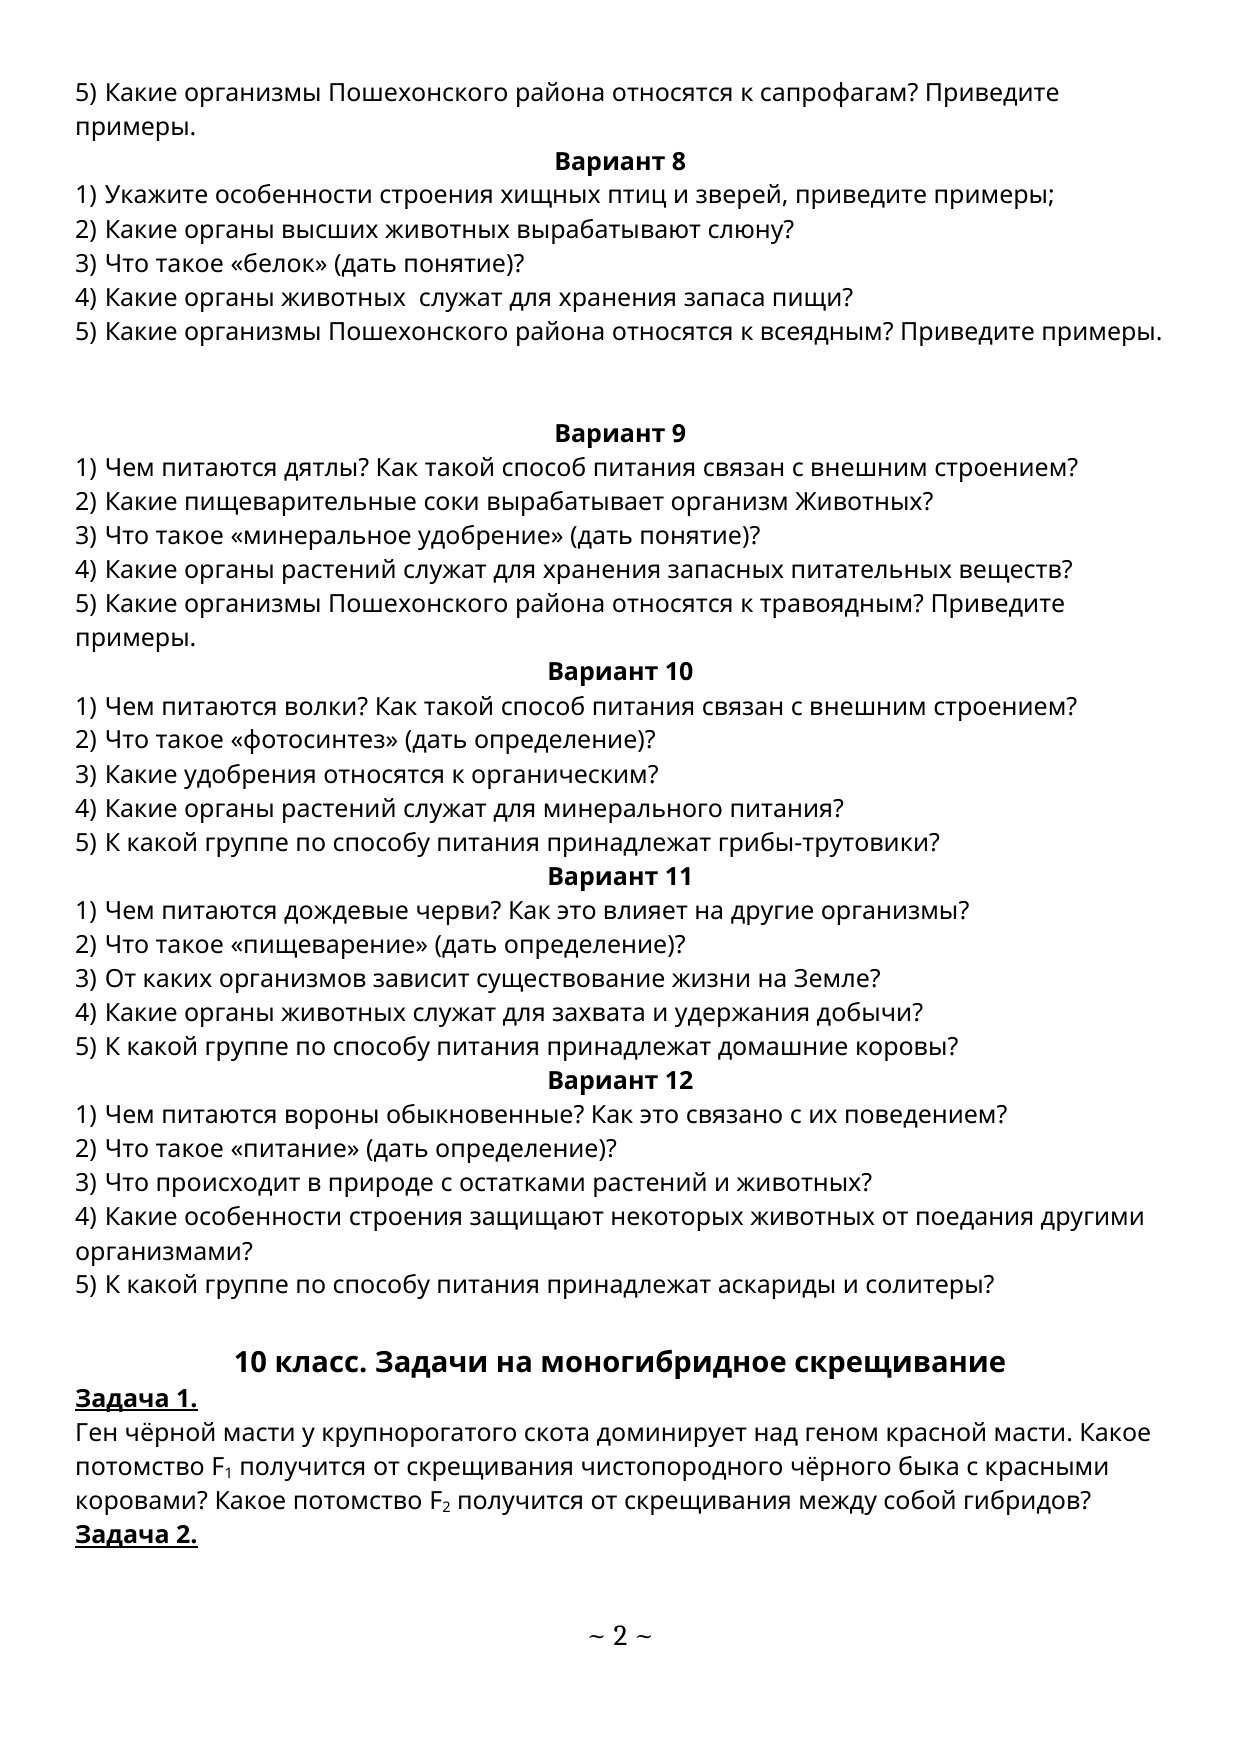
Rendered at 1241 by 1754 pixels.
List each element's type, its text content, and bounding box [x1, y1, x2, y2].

list Что такое «питание» (дать определение)? [75, 1131, 1165, 1165]
list Какие органы животных служат для захвата и удержания добычи? [75, 995, 1165, 1029]
list Вариант 11 [75, 858, 1165, 892]
list Какие органы высших животных вырабатывают слюну? [75, 211, 1165, 245]
list Какие организмы Пошехонского района относятся к сапрофагам? Приведите примеры. [75, 75, 1165, 143]
list Какие организмы Пошехонского района относятся к всеядным? Приведите примеры. [75, 313, 1165, 347]
list Чем питаются вороны обыкновенные? Как это связано с их поведением? [75, 1097, 1165, 1131]
list Какие удобрения относятся к органическим? [75, 756, 1165, 790]
text Ген чёрной масти у крупнорогатого скота доминирует над геном красной масти. Какое потомство F1 получится от скрещивания чистопородного чёрного быка с красными коровами? Какое потомство F2 получится от скрещивания между собой гибридов? [75, 1415, 1165, 1517]
list Какие организмы Пошехонского района относятся к травоядным? Приведите примеры. [75, 586, 1165, 654]
list Чем питаются дождевые черви? Как это влияет на другие организмы? [75, 892, 1165, 927]
text Вариант 10 [75, 654, 1165, 688]
list Что такое «белок» (дать понятие)? [75, 245, 1165, 279]
list Чем питаются волки? Как такой способ питания связан с внешним строением? [75, 688, 1165, 722]
text Вариант 12 [75, 1063, 1165, 1097]
list Что происходит в природе с остатками растений и животных? [75, 1165, 1165, 1199]
text 10 класс. Задачи на моногибридное скрещивание [75, 1341, 1165, 1381]
list К какой группе по способу питания принадлежат аскариды и солитеры? [75, 1267, 1165, 1301]
list Что такое «фотосинтез» (дать определение)? [75, 722, 1165, 756]
list Какие особенности строения защищают некоторых животных от поедания другими организмами? [75, 1199, 1165, 1267]
list Какие органы растений служат для минерального питания? [75, 790, 1165, 824]
list Чем питаются дятлы? Как такой способ питания связан с внешним строением? [75, 450, 1165, 484]
list Что такое «минеральное удобрение» (дать понятие)? [75, 518, 1165, 552]
list К какой группе по способу питания принадлежат домашние коровы? [75, 1029, 1165, 1063]
list Укажите особенности строения хищных птиц и зверей, приведите примеры; [75, 177, 1165, 211]
list К какой группе по способу питания принадлежат грибы-трутовики? [75, 824, 1165, 858]
text Задача 2. [75, 1517, 1165, 1551]
list От каких организмов зависит существование жизни на Земле? [75, 961, 1165, 995]
text Задача 1. [75, 1381, 1165, 1415]
list Какие пищеварительные соки вырабатывает организм Животных? [75, 484, 1165, 518]
list Какие органы растений служат для хранения запасных питательных веществ? [75, 552, 1165, 586]
list Какие органы животных служат для хранения запаса пищи? [75, 279, 1165, 313]
list Что такое «пищеварение» (дать определение)? [75, 927, 1165, 961]
text Вариант 8 [75, 143, 1165, 177]
text Вариант 9 [75, 416, 1165, 450]
